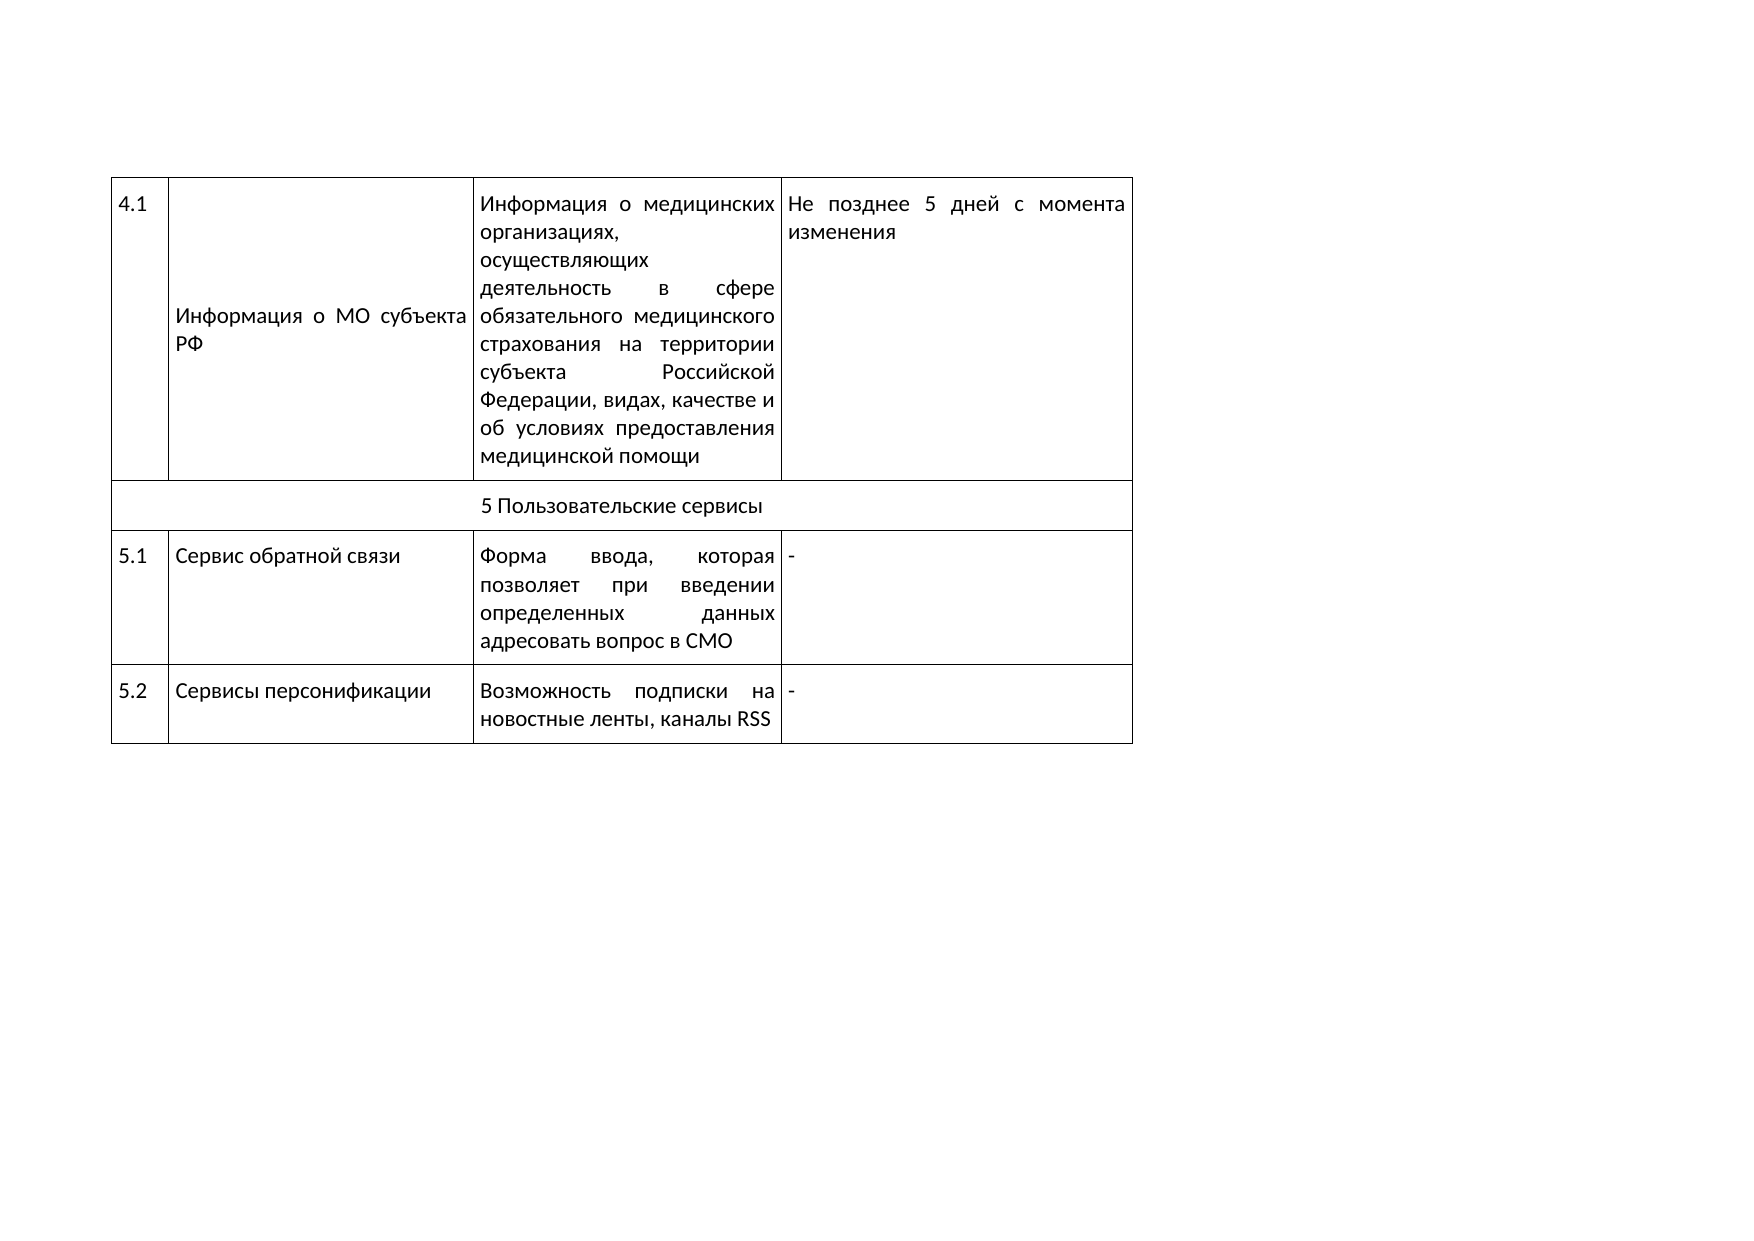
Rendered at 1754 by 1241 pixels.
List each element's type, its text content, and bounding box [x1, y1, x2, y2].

table_cell 4.1 [112, 178, 168, 480]
table_cell 5.1 [112, 531, 168, 664]
table_cell Сервис обратной связи [169, 531, 473, 664]
table_cell Информация о медицинских организациях, осуществляющих деятельность в сфере обязательного медицинского страхования на территории субъекта Российской Федерации, видах, качестве и об условиях предоставления медицинской помощи [474, 178, 781, 480]
table_cell Форма ввода, которая позволяет при введении определенных данных адресовать вопрос в СМО [474, 531, 781, 664]
table_cell Не позднее 5 дней с момента изменения [782, 178, 1132, 480]
table_cell Информация о МО субъекта РФ [169, 178, 473, 480]
table_cell - [782, 531, 1132, 664]
table_cell Сервисы персонификации [169, 665, 473, 743]
table_cell 5 Пользовательские сервисы [112, 481, 1132, 530]
table_cell Возможность подписки на новостные ленты, каналы RSS [474, 665, 781, 743]
table_cell 5.2 [112, 665, 168, 743]
table_cell - [782, 665, 1132, 743]
